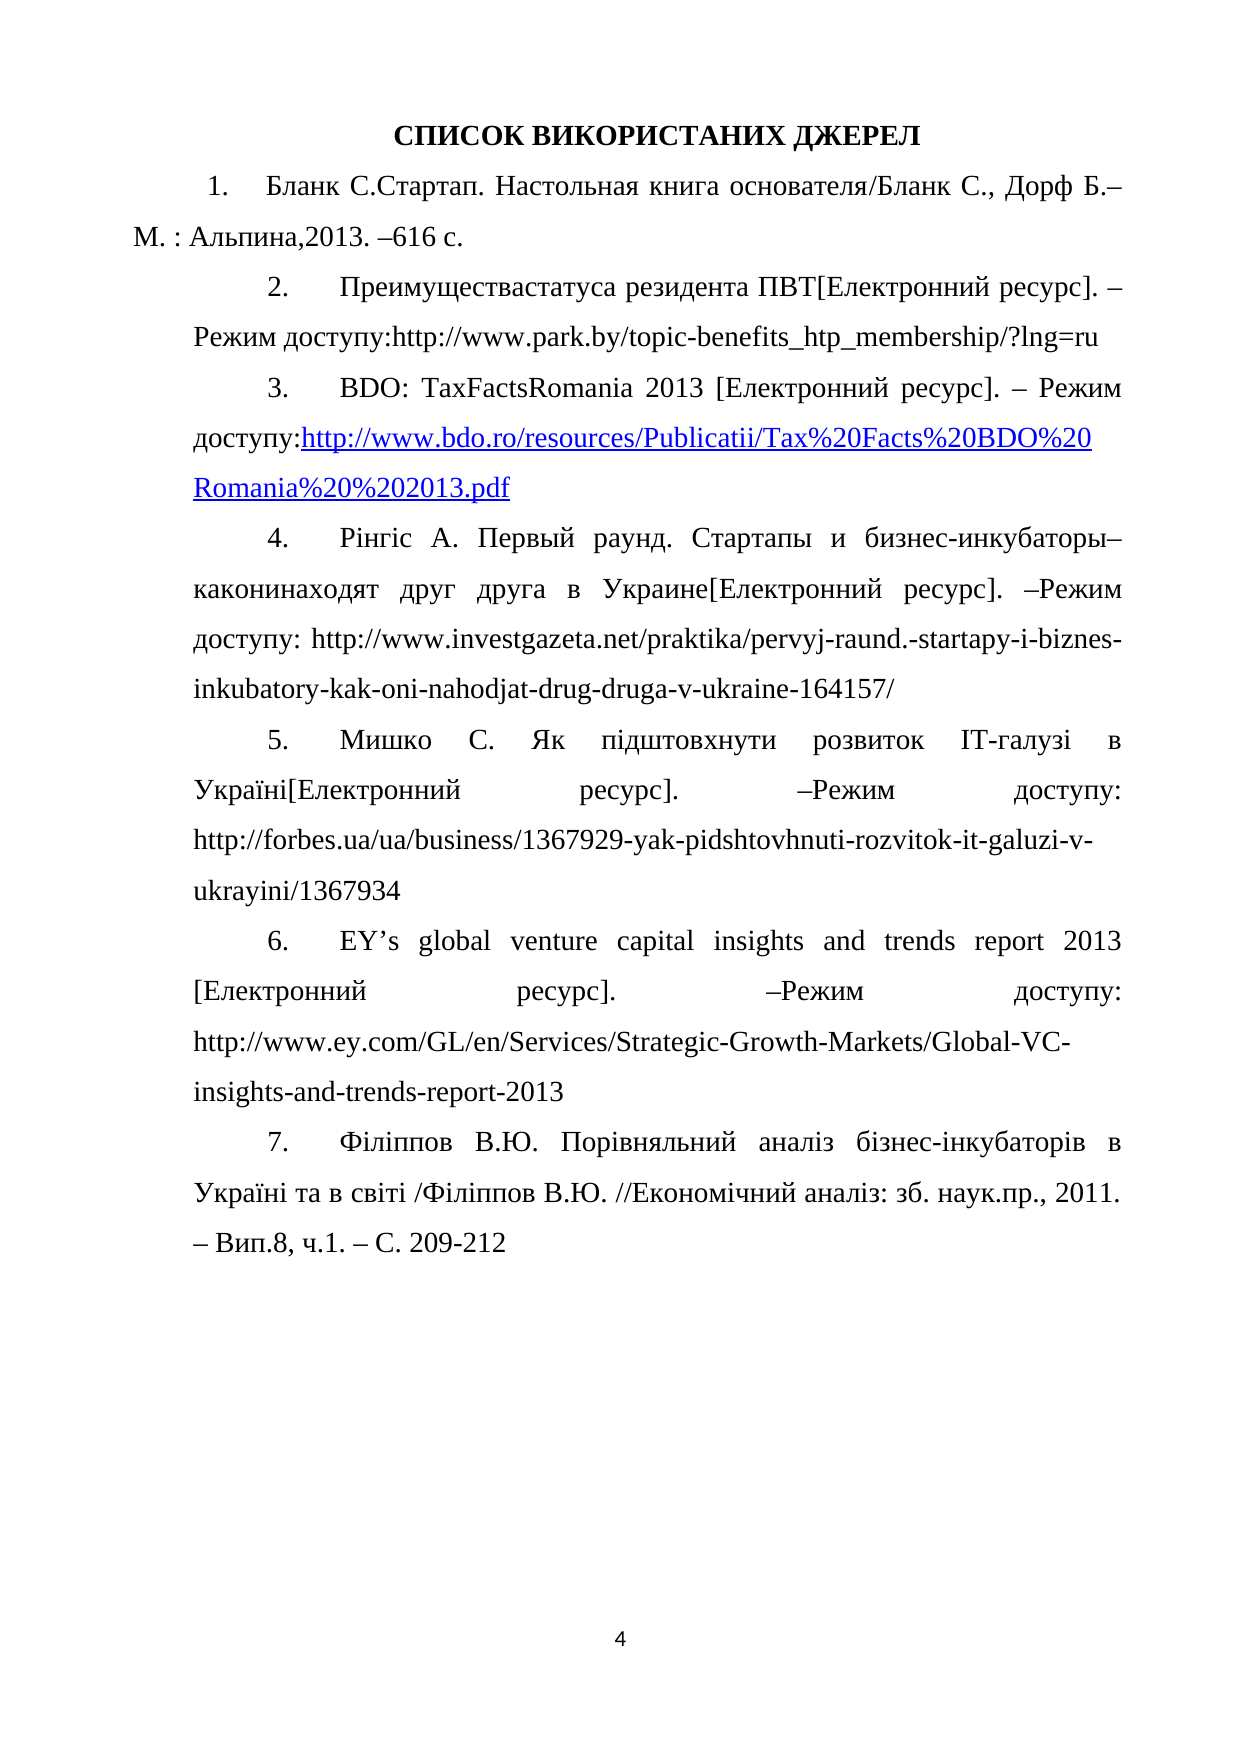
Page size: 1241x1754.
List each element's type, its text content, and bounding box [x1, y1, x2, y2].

list Мишко С. Як підштовхнути розвиток IT-галузі в Україні[Електронний ресурс]. –Режим доступу: http://forbes.ua/ua/business/1367929-yak-pidshtovhnuti-rozvitok-it-galuzi-v-ukrayini/1367934 [193, 722, 1122, 906]
list Рінгіс А. Первый раунд. Стартапы и бизнес-инкубаторы–каконинаходят друг друга в Украине[Електронний ресурс]. –Режим доступу: http://www.investgazeta.net/praktika/pervyj-raund.-startapy-i-biznes-inkubatory-kak-oni-nahodjat-drug-druga-v-ukraine-164157/ [193, 521, 1122, 705]
list BDO: TaxFactsRomania 2013 [Електронний ресурс]. – Режим доступу:http://www.bdo.ro/resources/Publicatii/Tax%20Facts%20BDO%20 Romania%20%202013.pdf [193, 370, 1122, 504]
list Філіппов В.Ю. Порівняльний аналіз бізнес-інкубаторів в Україні та в світі /Філіппов В.Ю. //Економічний аналіз: зб. наук.пр., 2011. – Вип.8, ч.1. – С. 209-212 [193, 1124, 1122, 1258]
text СПИСОК ВИКОРИСТАНИХ ДЖЕРЕЛ [118, 118, 1122, 152]
list Бланк С.Стартап. Настольная книга основателя/Бланк С., Дорф Б.–М. : Альпина,2013. –616 с. [133, 168, 1122, 252]
list EY’s global venture capital insights and trends report 2013 [Електронний ресурс]. –Режим доступу: http://www.ey.com/GL/en/Services/Strategic-Growth-Markets/Global-VC-insights-and-trends-report-2013 [193, 923, 1122, 1108]
list Преимуществастатуса резидента ПВТ[Електронний ресурс]. – Режим доступу:http://www.park.by/topic-benefits_htp_membership/?lng=ru [193, 269, 1122, 353]
